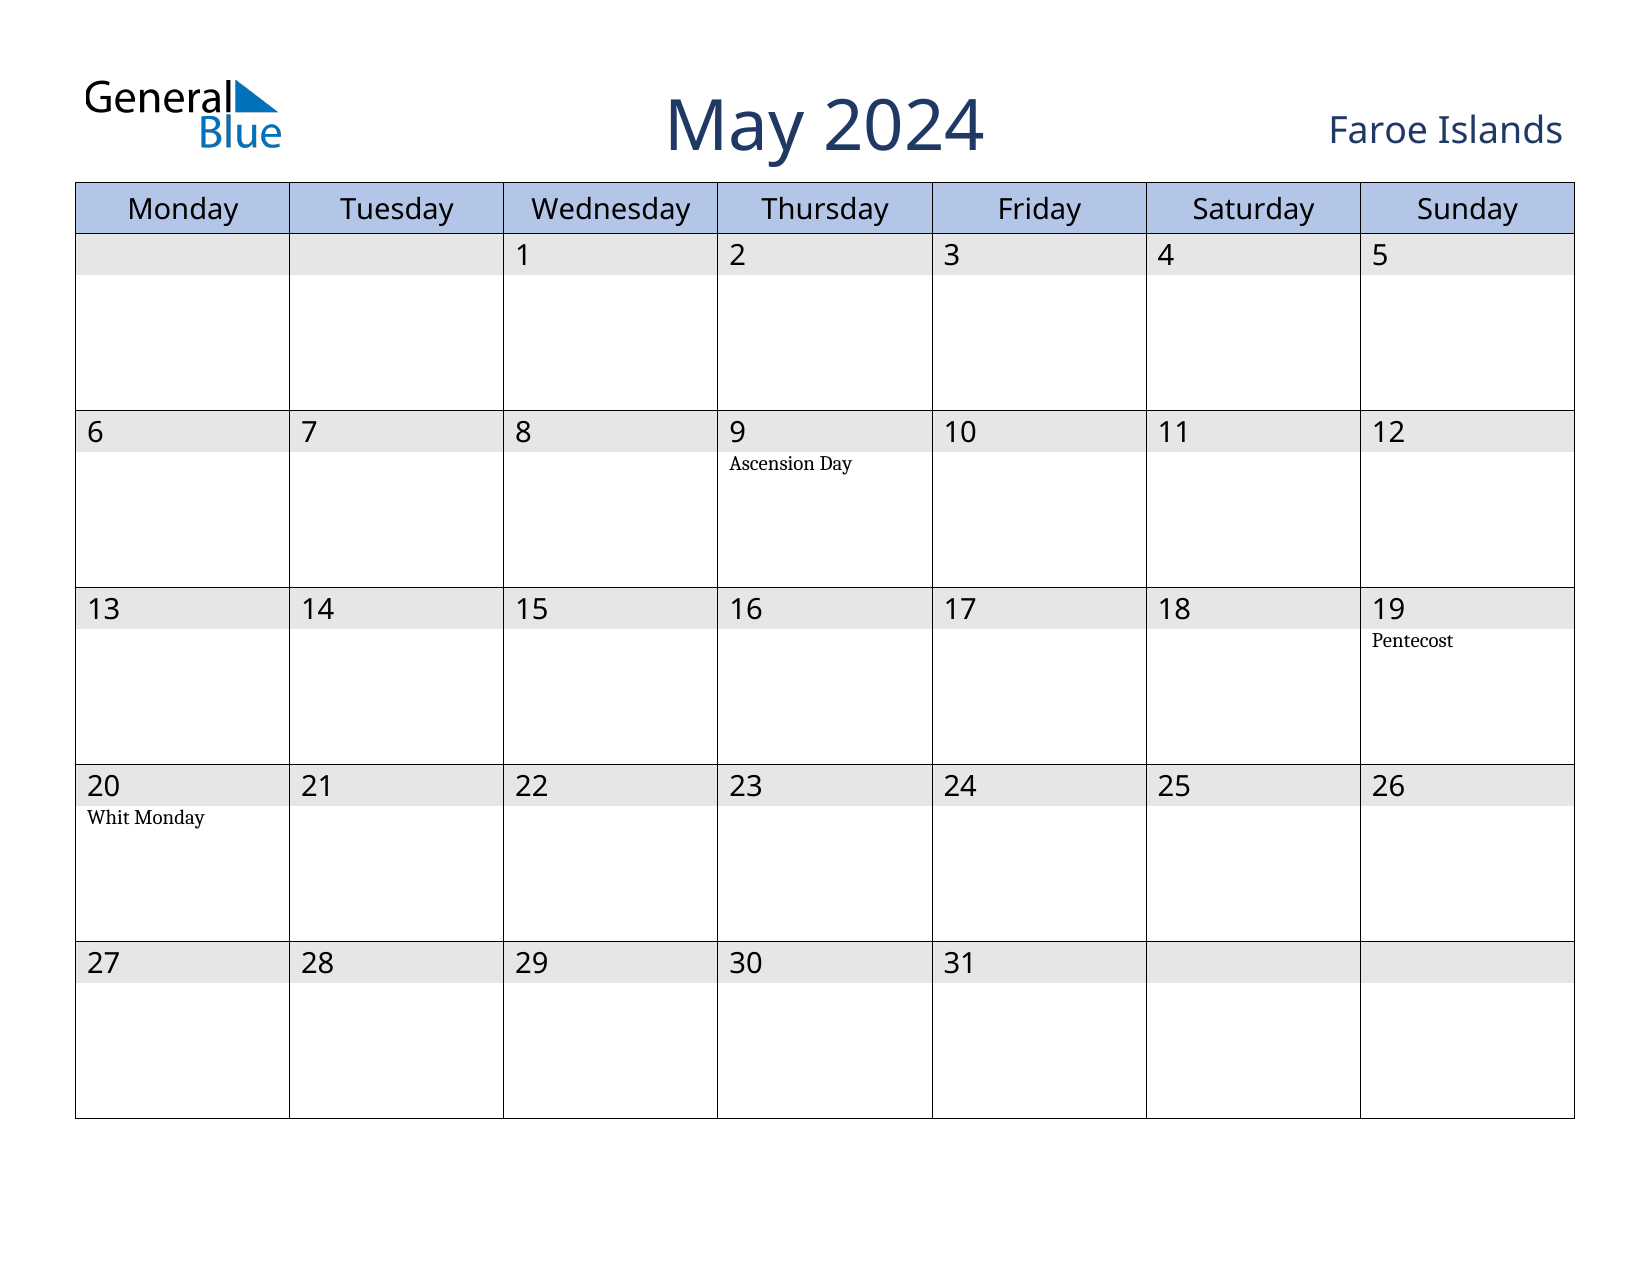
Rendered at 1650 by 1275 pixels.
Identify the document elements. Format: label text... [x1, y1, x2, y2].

table_cell [718, 983, 932, 1118]
table_cell Ascension Day [718, 452, 932, 587]
table_cell Whit Monday [76, 806, 289, 941]
table_cell [1361, 806, 1574, 941]
table_cell [1361, 275, 1574, 410]
table_cell 11 [1147, 411, 1360, 452]
table_cell 7 [290, 411, 503, 452]
table_cell [718, 629, 932, 764]
table_cell 8 [504, 411, 717, 452]
table_cell 1 [504, 234, 717, 275]
table_cell Monday [76, 183, 289, 233]
table_cell 18 [1147, 588, 1360, 629]
table_cell [504, 275, 717, 410]
table_cell [1361, 983, 1574, 1118]
table_cell [290, 452, 503, 587]
table_cell [933, 629, 1146, 764]
table_cell 31 [933, 942, 1146, 983]
table_cell [504, 629, 717, 764]
table_cell [76, 629, 289, 764]
table_cell 23 [718, 765, 932, 806]
table_cell [1147, 806, 1360, 941]
table_cell Friday [933, 183, 1146, 233]
table_header [76, 75, 503, 182]
table_cell [1147, 942, 1360, 983]
table_cell 10 [933, 411, 1146, 452]
table_cell [1147, 629, 1360, 764]
table_cell [718, 806, 932, 941]
table_cell Tuesday [290, 183, 503, 233]
table_cell 29 [504, 942, 717, 983]
table_cell [933, 452, 1146, 587]
table_cell [933, 275, 1146, 410]
table_cell Saturday [1147, 183, 1360, 233]
table_cell Pentecost [1361, 629, 1574, 764]
table_cell 14 [290, 588, 503, 629]
table_cell [76, 275, 289, 410]
table_header Faroe Islands [1146, 75, 1574, 182]
table_cell 28 [290, 942, 503, 983]
table_cell 5 [1361, 234, 1574, 275]
table_cell [290, 629, 503, 764]
table_cell Thursday [718, 183, 932, 233]
table_cell 22 [504, 765, 717, 806]
table_cell 4 [1147, 234, 1360, 275]
table_cell 20 [76, 765, 289, 806]
table_cell Wednesday [504, 183, 717, 233]
table_cell 9 [718, 411, 932, 452]
table_cell 17 [933, 588, 1146, 629]
table_cell [76, 983, 289, 1118]
table_header May 2024 [504, 75, 1146, 182]
table_cell 3 [933, 234, 1146, 275]
table_cell [933, 983, 1146, 1118]
table_cell 25 [1147, 765, 1360, 806]
table_cell [1361, 452, 1574, 587]
table_cell 26 [1361, 765, 1574, 806]
table_cell [504, 983, 717, 1118]
table_cell 12 [1361, 411, 1574, 452]
table_cell [290, 806, 503, 941]
picture [86, 80, 281, 148]
table_cell 30 [718, 942, 932, 983]
table_cell 21 [290, 765, 503, 806]
table_cell 19 [1361, 588, 1574, 629]
table_cell [1147, 275, 1360, 410]
table_cell [504, 452, 717, 587]
table_cell [718, 275, 932, 410]
table_cell [290, 275, 503, 410]
table_cell Sunday [1361, 183, 1574, 233]
table_cell [76, 234, 289, 275]
table_cell [290, 234, 503, 275]
table_cell [1147, 452, 1360, 587]
table_cell 2 [718, 234, 932, 275]
table_cell 24 [933, 765, 1146, 806]
table_cell 15 [504, 588, 717, 629]
table_cell 16 [718, 588, 932, 629]
table_cell [76, 452, 289, 587]
table_cell [1147, 983, 1360, 1118]
table_cell [1361, 942, 1574, 983]
table_cell [504, 806, 717, 941]
table_cell [290, 983, 503, 1118]
table_cell [933, 806, 1146, 941]
table_cell 6 [76, 411, 289, 452]
table_cell 13 [76, 588, 289, 629]
table_cell 27 [76, 942, 289, 983]
